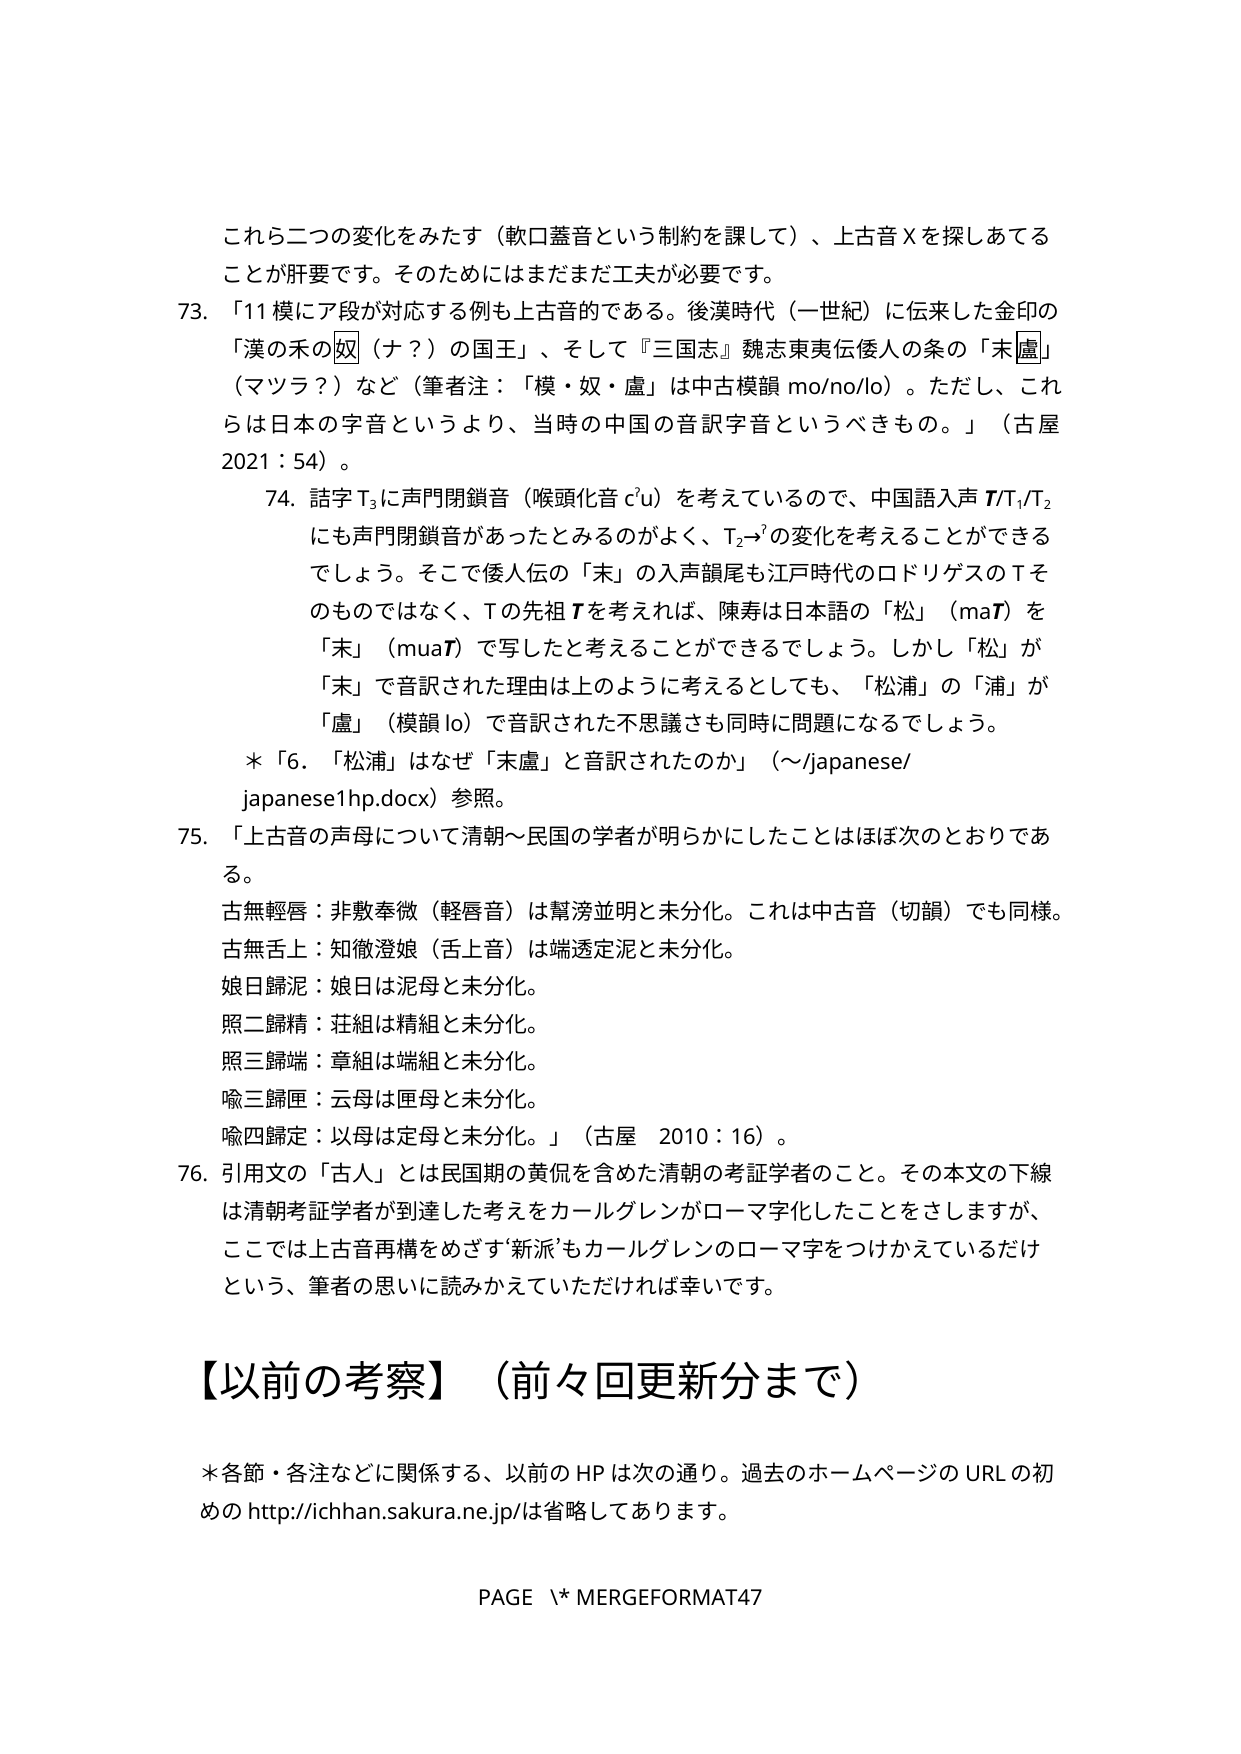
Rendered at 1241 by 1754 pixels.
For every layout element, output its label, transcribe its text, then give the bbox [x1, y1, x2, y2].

list ＊「6．「松浦」はなぜ「末盧」と音訳されたのか」（～/japanese/japanese1hp.docx）参照。 [243, 741, 1063, 816]
text 【以前の考察】（前々回更新分まで） [177, 1341, 1063, 1416]
text ＊各節・各注などに関係する、以前のHP は次の通り。過去のホームページのURLの初めのhttp://ichhan.sakura.ne.jp/は省略してあります。 [199, 1454, 1063, 1529]
list 詰字T3に声門閉鎖音（喉頭化音cʔu）を考えているので、中国語入声T/T1/T2にも声門閉鎖音があったとみるのがよく、T2→ʔの変化を考えることができるでしょう。そこで倭人伝の「末」の入声韻尾も江戸時代のロドリゲスのTそのものではなく、Tの先祖Tを考えれば、陳寿は日本語の「松」（maT）を「末」（muaT）で写したと考えることができるでしょう。しかし「松」が「末」で音訳された理由は上のように考えるとしても、「松浦」の「浦」が「盧」（模韻lo）で音訳された不思議さも同時に問題になるでしょう。 [265, 479, 1063, 741]
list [177, 216, 1063, 291]
list 引用文の「古人」とは民国期の黄侃を含めた清朝の考証学者のこと。その本文の下線は清朝考証学者が到達した考えをカールグレンがローマ字化したことをさしますが、ここでは上古音再構をめざす‘新派’もカールグレンのローマ字をつけかえているだけという、筆者の思いに読みかえていただければ幸いです。 [177, 1154, 1063, 1304]
list 「11模にア段が対応する例も上古音的である。後漢時代（一世紀）に伝来した金印の「漢の禾の奴（ナ？）の国王」、そして『三国志』魏志東夷伝倭人の条の「末盧」（マツラ？）など（筆者注：「模・奴・盧」は中古模韻mo/no/lo）。ただし、これらは日本の字音というより、当時の中国の音訳字音というべきもの。」（古屋 2021：54）。 [177, 291, 1063, 479]
list 「上古音の声母について清朝～民国の学者が明らかにしたことはほぼ次のとおりである。 古無輕唇：非敷奉微（軽唇音）は幫滂並明と未分化。これは中古音（切韻）でも同様。 古無舌上：知徹澄娘（舌上音）は端透定泥と未分化。 娘日歸泥：娘日は泥母と未分化。 照二歸精：荘組は精組と未分化。 照三歸端：章組は端組と未分化。 喩三歸匣：云母は匣母と未分化。 喩四歸定：以母は定母と未分化。」（古屋 2010：16）。 [177, 816, 1063, 1154]
